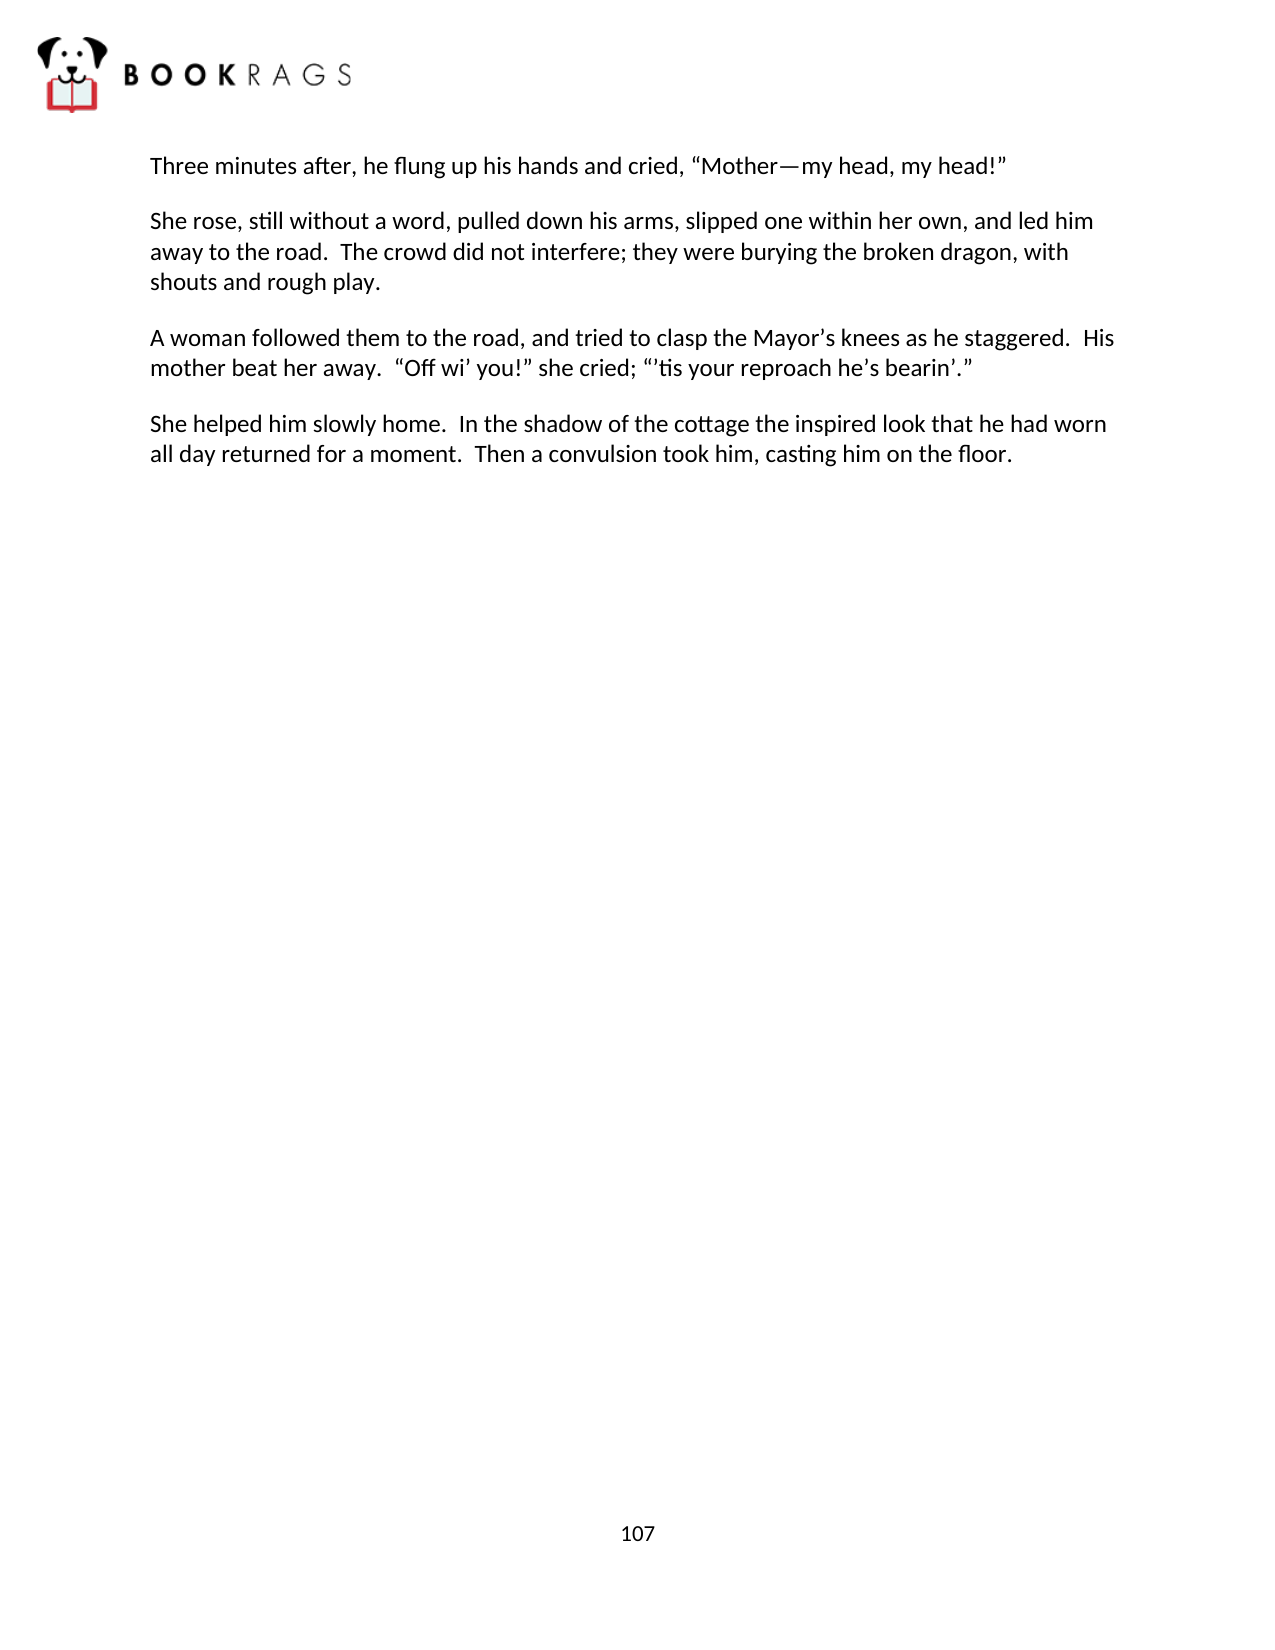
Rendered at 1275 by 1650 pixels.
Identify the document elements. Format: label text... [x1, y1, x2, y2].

text She helped him slowly home. In the shadow of the cottage the inspired look that he had worn all day returned for a moment. Then a convulsion took him, casting him on the floor. [150, 408, 1125, 469]
text Three minutes after, he flung up his hands and cried, “Mother—­my head, my head!” [150, 150, 1125, 181]
text A woman followed them to the road, and tried to clasp the Mayor’s knees as he staggered. His mother beat her away. “Off wi’ you!” she cried; “’tis your reproach he’s bearin’.” [150, 322, 1125, 383]
text She rose, still without a word, pulled down his arms, slipped one within her own, and led him away to the road. The crowd did not interfere; they were burying the broken dragon, with shouts and rough play. [150, 206, 1125, 297]
picture [37, 37, 351, 113]
